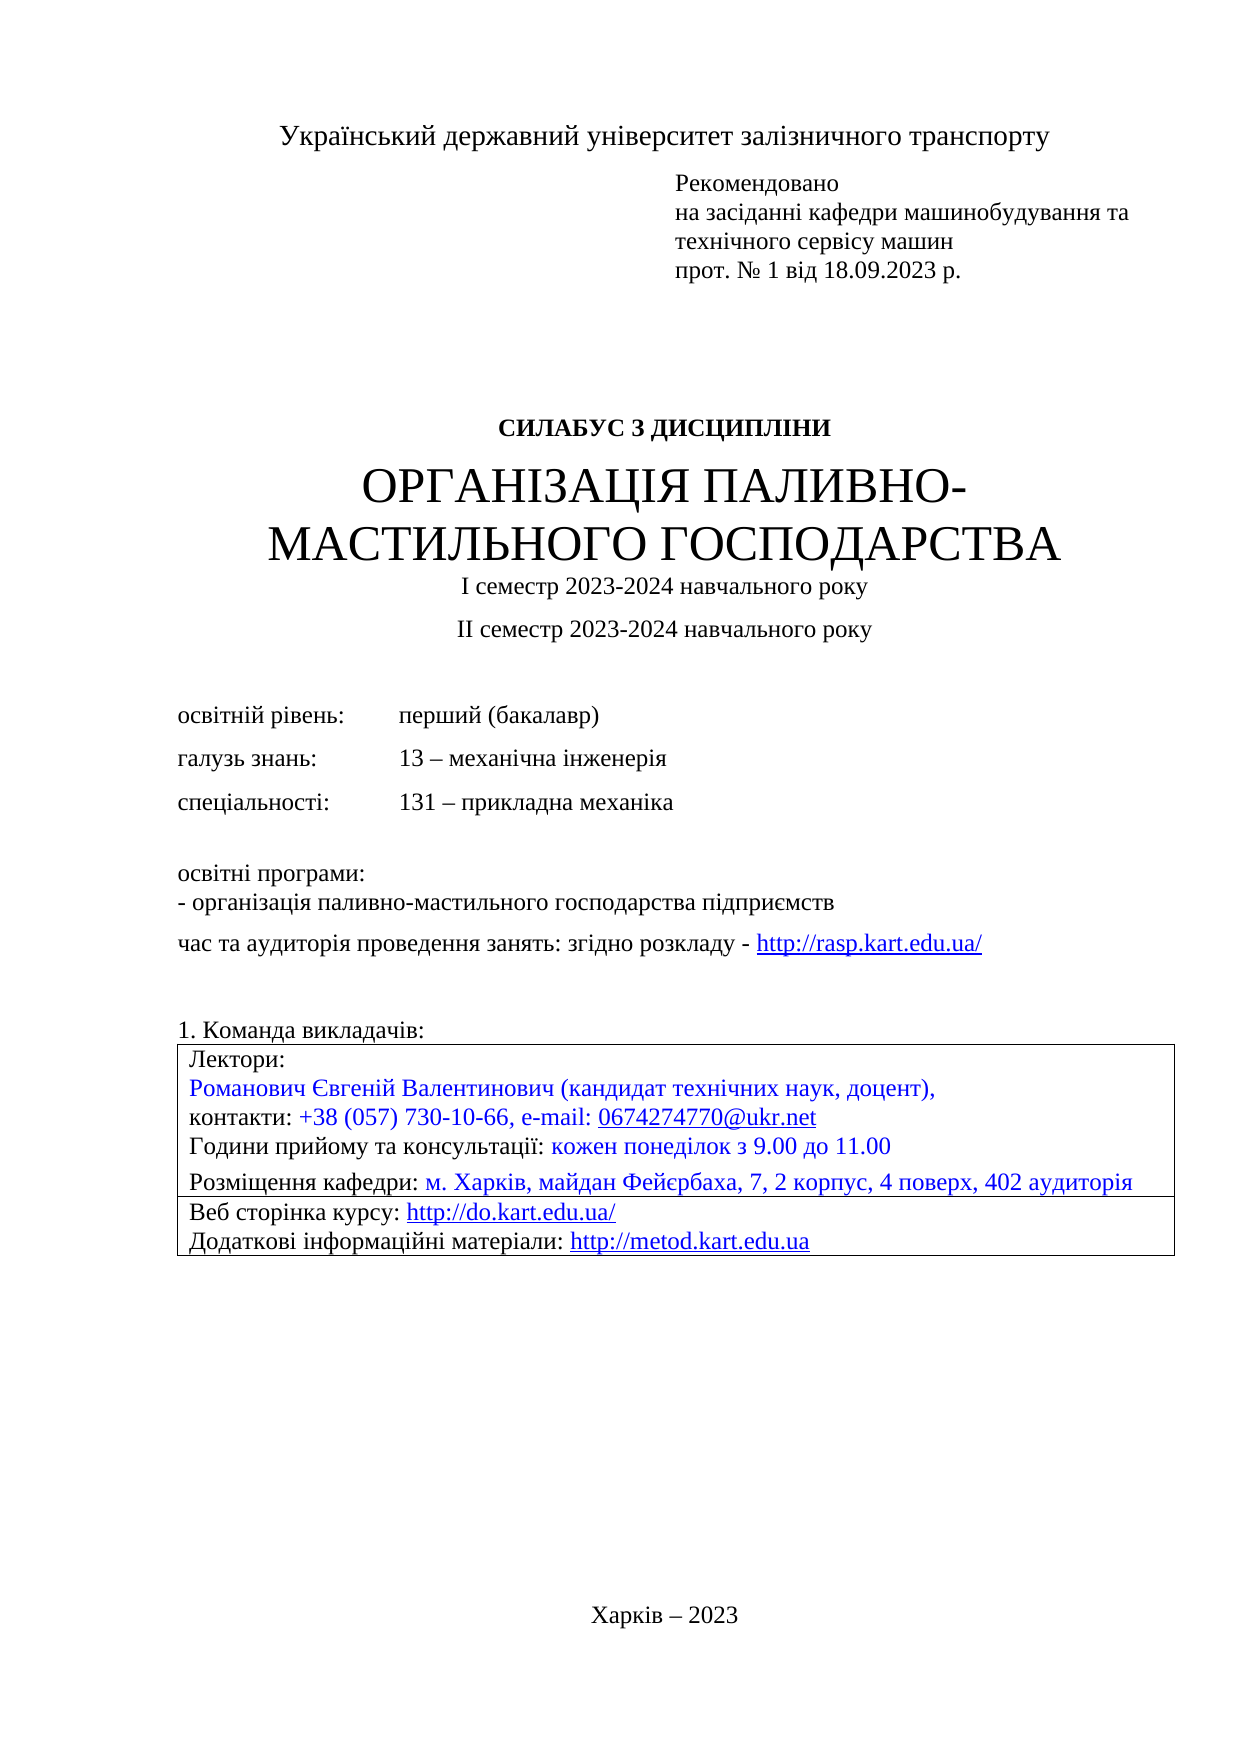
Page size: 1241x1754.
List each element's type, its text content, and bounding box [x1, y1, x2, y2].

text ОРГАНІЗАЦІЯ ПАЛИВНО-МАСТИЛЬНОГО ГОСПОДАРСТВА [177, 456, 1152, 571]
text освітні програми: [177, 858, 1152, 887]
text Харків – 2023 [177, 1601, 1152, 1629]
text 1. Команда викладачів: [177, 1015, 1152, 1043]
text - організація паливно-мастильного господарства підприємств [177, 887, 1152, 916]
text галузь знань: 13 – механічна інженерія [177, 743, 1152, 772]
text Український державний університет залізничного транспорту [177, 118, 1152, 152]
text на засіданні кафедри машинобудування та технічного сервісу машин [675, 197, 1152, 255]
text СИЛАБУС З ДИСЦИПЛІНИ [177, 413, 1152, 442]
table_header Лектори: Романович Євгеній Валентинович (кандидат технічних наук, доцент), контакти: +38 (057) 730-10-66, e-mail: 0674274770@ukr.net Години прийому та консультації: кожен понеділок з 9.00 до 11.00 Розміщення кафедри: м. Харків, майдан Фейєрбаха, 7, 2 корпус, 4 поверх, 402 аудиторія [178, 1045, 1174, 1196]
text освітній рівень: перший (бакалавр) [177, 700, 1152, 729]
text ІІ семестр 2023-2024 навчального року [177, 614, 1152, 643]
text Рекомендовано [675, 168, 1152, 197]
text прот. № 1 від 18.09.2023 р. [675, 255, 1152, 283]
text час та аудиторія проведення занять: згідно розкладу - http://rasp.kart.edu.ua/ [177, 928, 1152, 957]
text І семестр 2023-2024 навчального року [177, 571, 1152, 600]
table_cell Веб сторінка курсу: http://do.kart.edu.ua/ Додаткові інформаційні матеріали: http://metod.kart.edu.ua [178, 1197, 1174, 1254]
text спеціальності: 131 – прикладна механіка [177, 787, 1152, 815]
